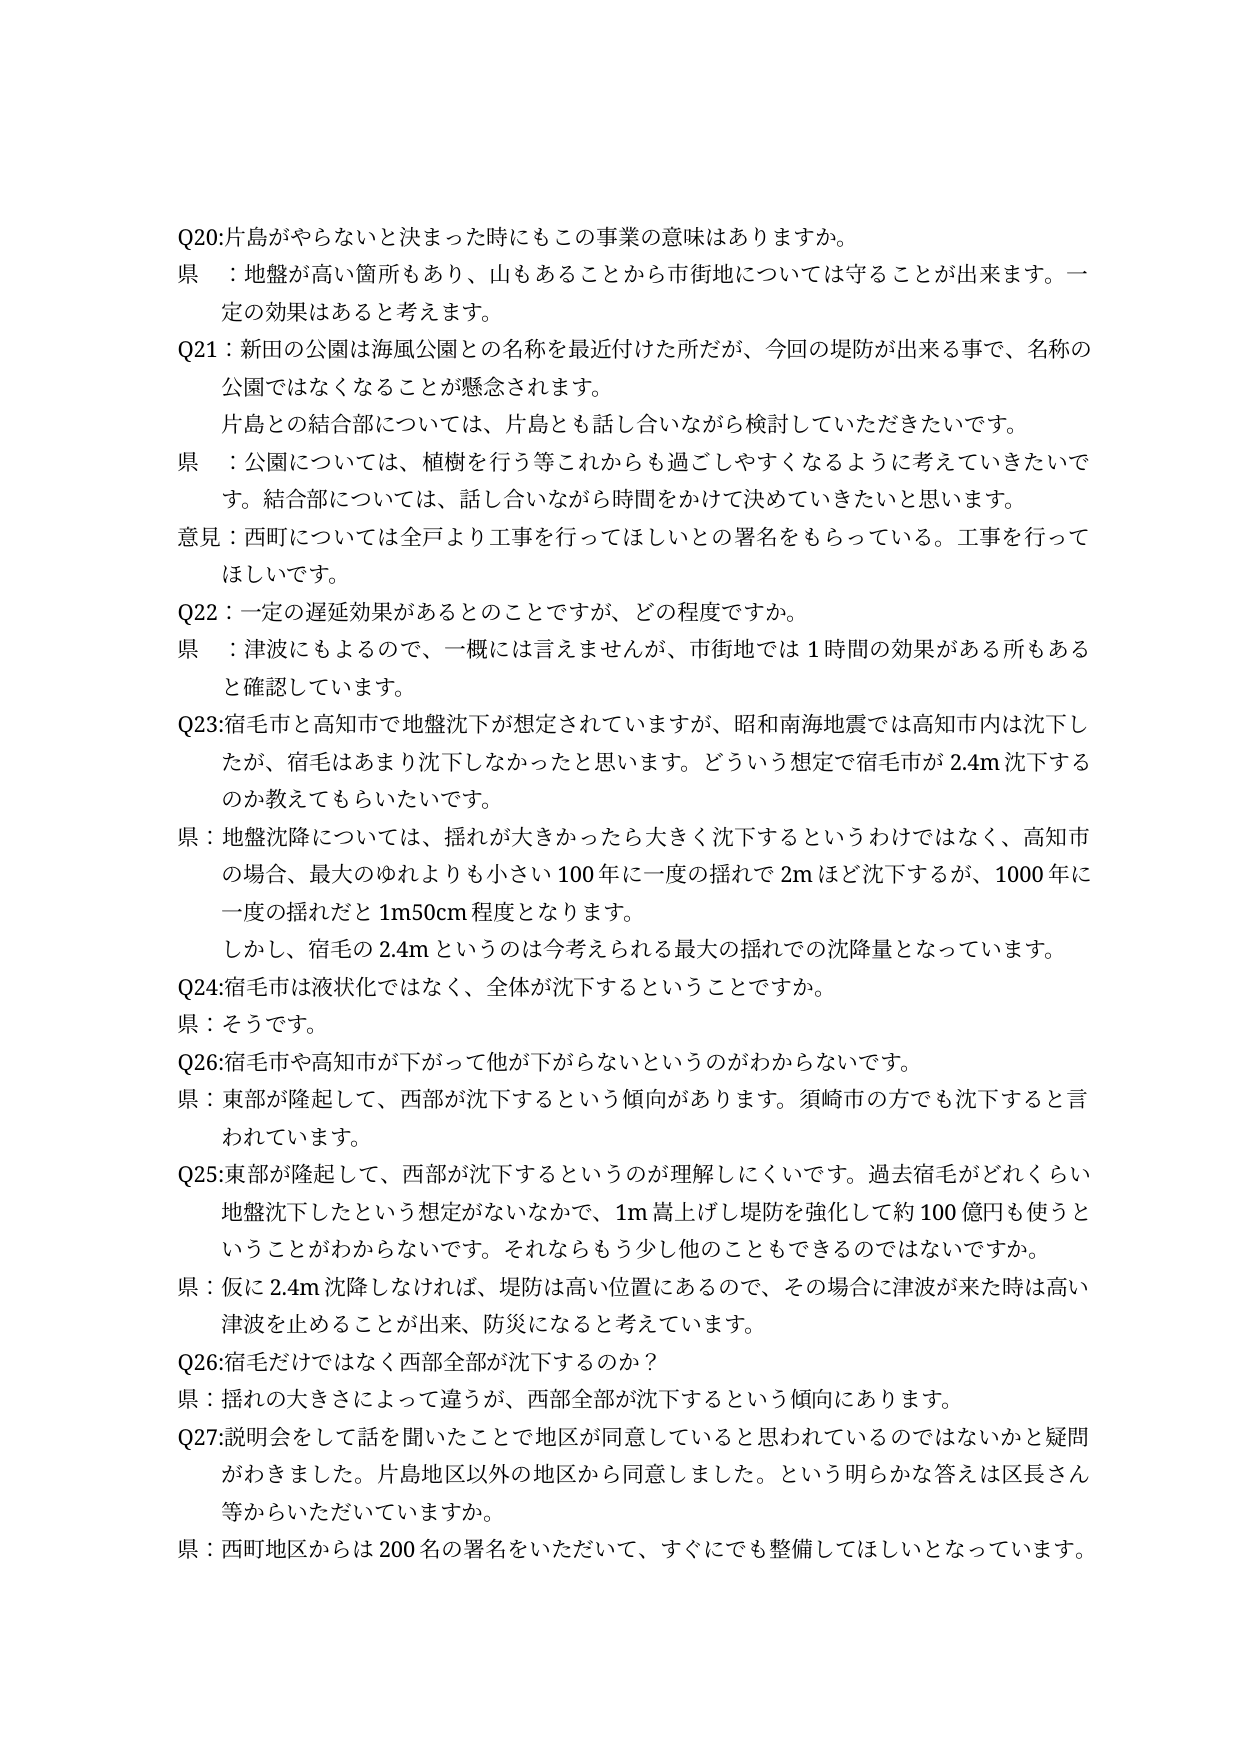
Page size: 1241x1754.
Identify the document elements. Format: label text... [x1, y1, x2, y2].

text 県：仮に2.4m沈降しなければ、堤防は高い位置にあるので、その場合に津波が来た時は高い津波を止めることが出来、防災になると考えています。 [177, 1267, 1092, 1342]
text 県：そうです。 [177, 1004, 1092, 1042]
text Q23:宿毛市と高知市で地盤沈下が想定されていますが、昭和南海地震では高知市内は沈下したが、宿毛はあまり沈下しなかったと思います。どういう想定で宿毛市が2.4m沈下するのか教えてもらいたいです。 [177, 704, 1092, 817]
text 県 ：地盤が高い箇所もあり、山もあることから市街地については守ることが出来ます。一定の効果はあると考えます。 [177, 254, 1092, 329]
text 県：揺れの大きさによって違うが、西部全部が沈下するという傾向にあります。 [177, 1379, 1092, 1417]
text Q27:説明会をして話を聞いたことで地区が同意していると思われているのではないかと疑問がわきました。片島地区以外の地区から同意しました。という明らかな答えは区長さん等からいただいていますか。 [177, 1417, 1092, 1529]
text 県：西町地区からは200名の署名をいただいて、すぐにでも整備してほしいとなっています。 [177, 1529, 1092, 1567]
text 県 ：公園については、植樹を行う等これからも過ごしやすくなるように考えていきたいです。結合部については、話し合いながら時間をかけて決めていきたいと思います。 [177, 442, 1092, 517]
text Q24:宿毛市は液状化ではなく、全体が沈下するということですか。 [177, 967, 1092, 1004]
text 県 ：津波にもよるので、一概には言えませんが、市街地では1時間の効果がある所もあると確認しています。 [177, 629, 1092, 704]
text 県：地盤沈降については、揺れが大きかったら大きく沈下するというわけではなく、高知市の場合、最大のゆれよりも小さい100年に一度の揺れで2mほど沈下するが、1000年に一度の揺れだと1m50cm程度となります。 [177, 817, 1092, 929]
text 片島との結合部については、片島とも話し合いながら検討していただきたいです。 [177, 404, 1092, 442]
text 県：東部が隆起して、西部が沈下するという傾向があります。須崎市の方でも沈下すると言われています。 [177, 1079, 1092, 1154]
text Q21：新田の公園は海風公園との名称を最近付けた所だが、今回の堤防が出来る事で、名称の公園ではなくなることが懸念されます。 [177, 329, 1092, 404]
text Q22：一定の遅延効果があるとのことですが、どの程度ですか。 [177, 592, 1092, 629]
text Q26:宿毛だけではなく西部全部が沈下するのか？ [177, 1342, 1092, 1379]
text 意見：西町については全戸より工事を行ってほしいとの署名をもらっている。工事を行ってほしいです。 [177, 517, 1092, 592]
text Q20:片島がやらないと決まった時にもこの事業の意味はありますか。 [177, 217, 1092, 254]
text Q26:宿毛市や高知市が下がって他が下がらないというのがわからないです。 [177, 1042, 1092, 1079]
text しかし、宿毛の2.4mというのは今考えられる最大の揺れでの沈降量となっています。 [177, 929, 1092, 967]
text Q25:東部が隆起して、西部が沈下するというのが理解しにくいです。過去宿毛がどれくらい地盤沈下したという想定がないなかで、1m嵩上げし堤防を強化して約100億円も使うということがわからないです。それならもう少し他のこともできるのではないですか。 [177, 1154, 1092, 1267]
